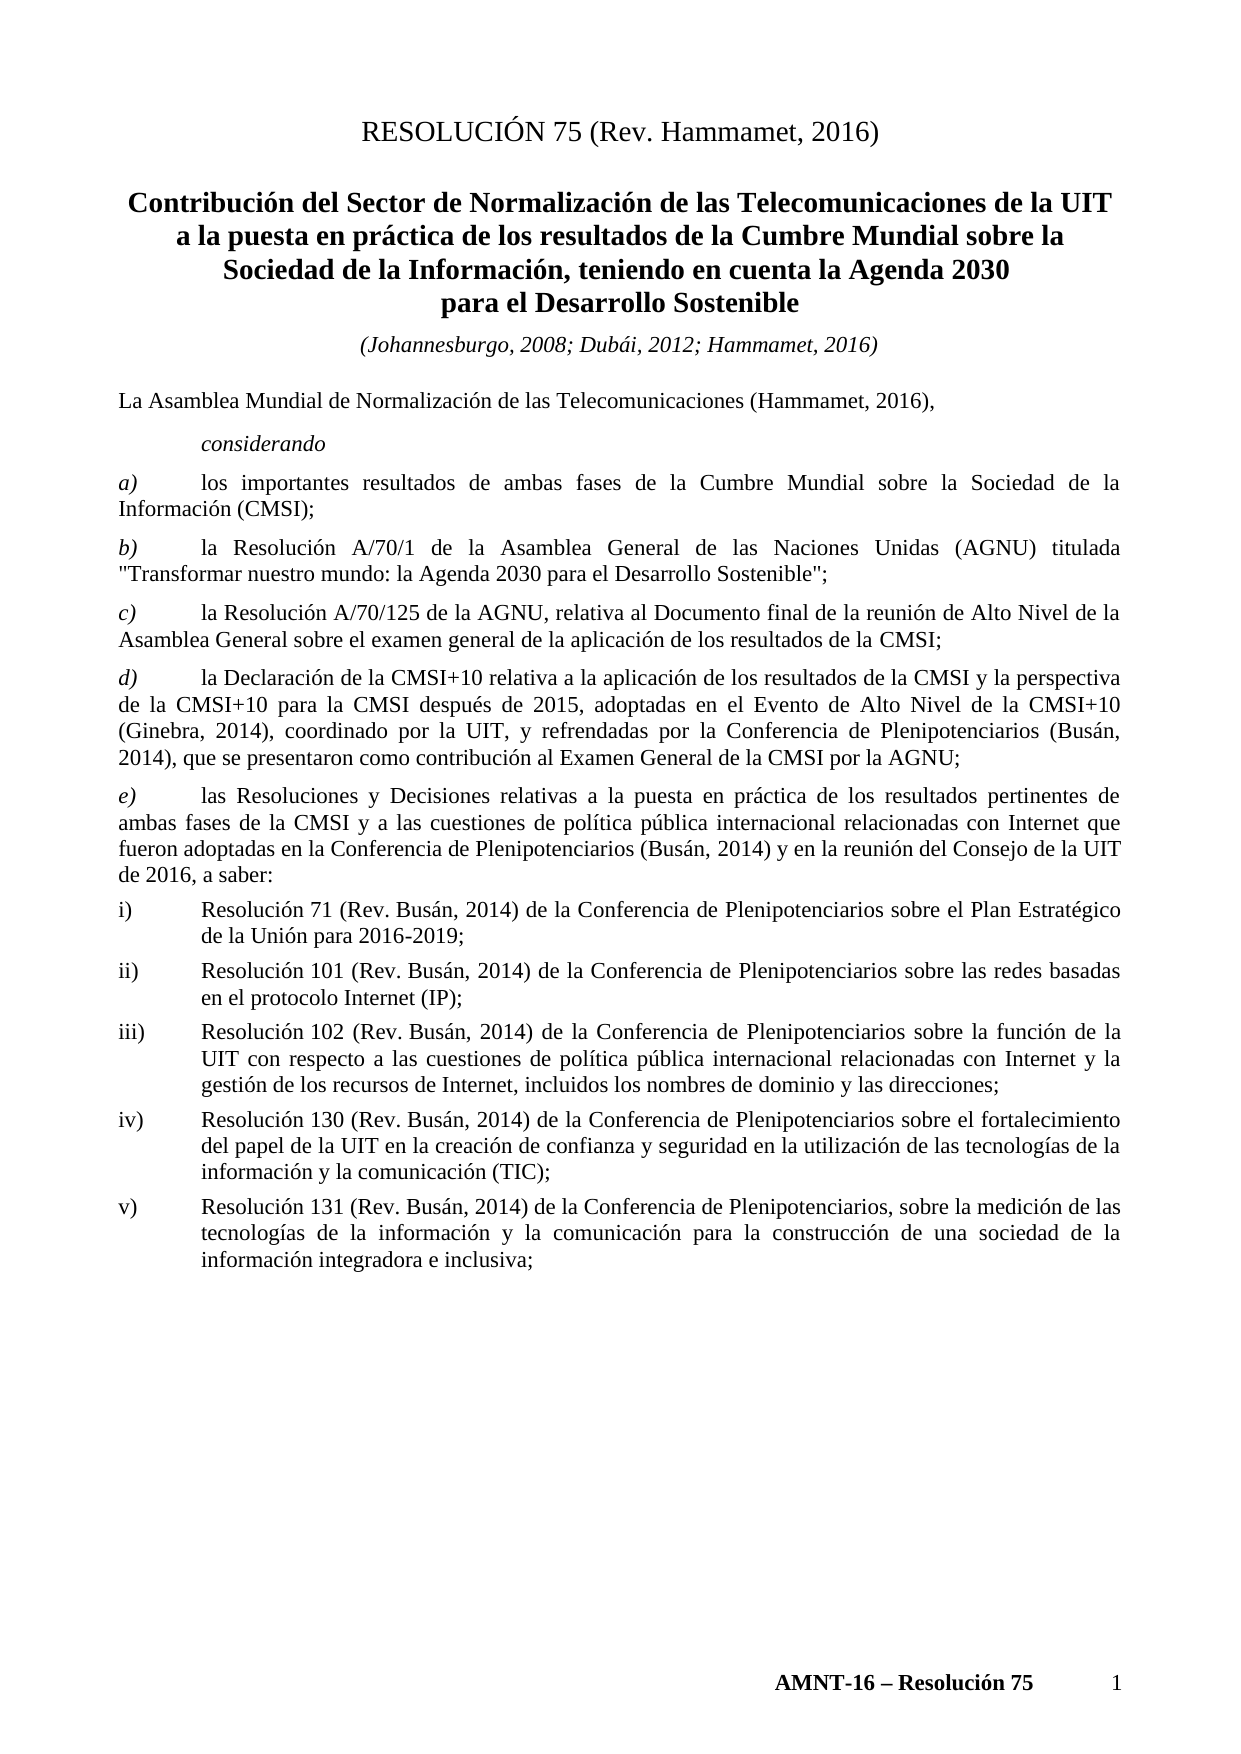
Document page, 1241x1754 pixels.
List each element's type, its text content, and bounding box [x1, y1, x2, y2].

text iv) Resolución 130 (Rev. Busán, 2014) de la Conferencia de Plenipotenciarios sobre el fortalecimiento del papel de la UIT en la creación de confianza y seguridad en la utilización de las tecnologías de la información y la comunicación (TIC); [118, 1106, 1122, 1185]
text e) las Resoluciones y Decisiones relativas a la puesta en práctica de los resultados pertinentes de ambas fases de la CMSI y a las cuestiones de política pública internacional relacionadas con Internet que fueron adoptadas en la Conferencia de Plenipotenciarios (Busán, 2014) y en la reunión del Consejo de la UIT de 2016, a saber: [118, 782, 1122, 888]
text c) la Resolución A/70/125 de la AGNU, relativa al Documento final de la reunión de Alto Nivel de la Asamblea General sobre el examen general de la aplicación de los resultados de la CMSI; [118, 599, 1122, 652]
text (Johannesburgo, 2008; Dubái, 2012; Hammamet, 2016) [118, 331, 1122, 358]
text RESOLUCIÓN 75 (Rev. Hammamet, 2016) [118, 118, 1122, 147]
text ii) Resolución 101 (Rev. Busán, 2014) de la Conferencia de Plenipotenciarios sobre las redes basadas en el protocolo Internet (IP); [118, 957, 1122, 1010]
text v) Resolución 131 (Rev. Busán, 2014) de la Conferencia de Plenipotenciarios, sobre la medición de las tecnologías de la información y la comunicación para la construcción de una sociedad de la información integradora e inclusiva; [118, 1193, 1122, 1272]
text iii) Resolución 102 (Rev. Busán, 2014) de la Conferencia de Plenipotenciarios sobre la función de la UIT con respecto a las cuestiones de política pública internacional relacionadas con Internet y la gestión de los recursos de Internet, incluidos los nombres de dominio y las direcciones; [118, 1018, 1122, 1097]
text i) Resolución 71 (Rev. Busán, 2014) de la Conferencia de Plenipotenciarios sobre el Plan Estratégico de la Unión para 2016-2019; [118, 896, 1122, 949]
text b) la Resolución A/70/1 de la Asamblea General de las Naciones Unidas (AGNU) titulada "Transformar nuestro mundo: la Agenda 2030 para el Desarrollo Sostenible"; [118, 534, 1122, 587]
title Contribución del Sector de Normalización de las Telecomunicaciones de la UIT a la puesta en práctica de los resultados de la Cumbre Mundial sobre la Sociedad de la Información, teniendo en cuenta la Agenda 2030 para el Desarrollo Sostenible [118, 185, 1122, 319]
text considerando [201, 430, 1122, 456]
text d) la Declaración de la CMSI+10 relativa a la aplicación de los resultados de la CMSI y la ‎perspectiva de la CMSI+10 para la CMSI después de 2015, adoptadas en el Evento de Alto Nivel de ‎la CMSI+10 (Ginebra, 2014), coordinado por la UIT, y refrendadas por la Conferencia de ‎Plenipotenciarios (Busán, 2014), que se presentaron como contribución al Examen General de la CMSI por la AGNU; [118, 664, 1122, 770]
title La Asamblea Mundial de Normalización de las Telecomunicaciones (Hammamet, 2016), [118, 387, 1122, 413]
text a) los importantes resultados de ambas fases de la Cumbre Mundial sobre la Sociedad de la Información (CMSI); [118, 469, 1122, 522]
